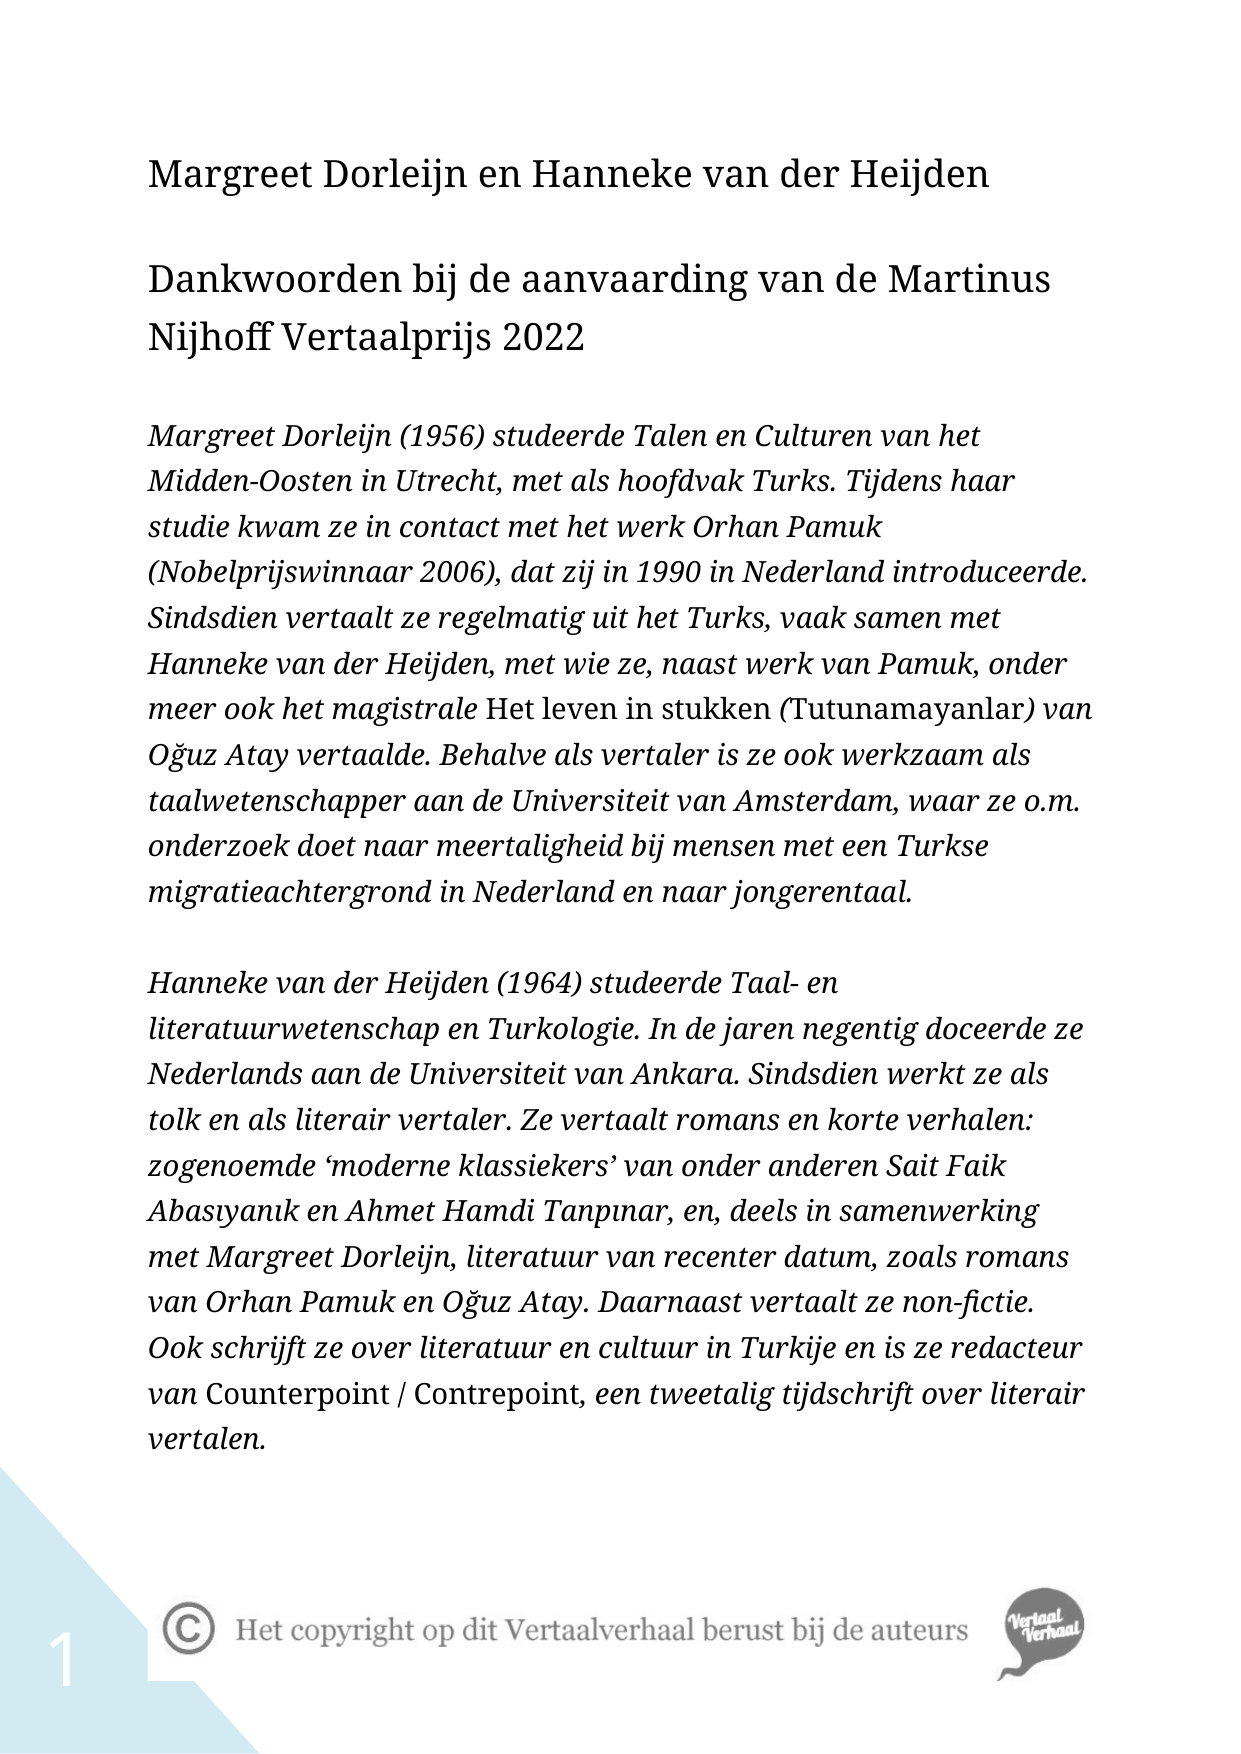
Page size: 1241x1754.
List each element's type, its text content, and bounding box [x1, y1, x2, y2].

text Margreet Dorleijn en Hanneke van der Heijden [148, 148, 1093, 199]
picture [147, 1586, 1093, 1681]
text Margreet Dorleijn (1956) studeerde Talen en Culturen van het Midden-Oosten in Utrecht, met als hoofdvak Turks. Tijdens haar studie kwam ze in contact met het werk Orhan Pamuk (Nobelprijswinnaar 2006), dat zij in 1990 in Nederland introduceerde. Sindsdien vertaalt ze regelmatig uit het Turks, vaak samen met Hanneke van der Heijden, met wie ze, naast werk van Pamuk, onder meer ook het magistrale Het leven in stukken (Tutunamayanlar) van Oğuz Atay vertaalde. Behalve als vertaler is ze ook werkzaam als taalwetenschapper aan de Universiteit van Amsterdam, waar ze o.m. onderzoek doet naar meertaligheid bij mensen met een Turkse migratieachtergrond in Nederland en naar jongerentaal. [148, 415, 1093, 911]
text Dankwoorden bij de aanvaarding van de Martinus Nijhoff Vertaalprijs 2022 [148, 252, 1093, 362]
text Hanneke van der Heijden (1964) studeerde Taal- en literatuurwetenschap en Turkologie. In de jaren negentig doceerde ze Nederlands aan de Universiteit van Ankara. Sindsdien werkt ze als tolk en als literair vertaler. Ze vertaalt romans en korte verhalen: zogenoemde ‘moderne klassiekers’ van onder anderen Sait Faik Abasıyanık en Ahmet Hamdi Tanpınar, en, deels in samenwerking met Margreet Dorleijn, literatuur van recenter datum, zoals romans van Orhan Pamuk en Oğuz Atay. Daarnaast vertaalt ze non-fictie. Ook schrijft ze over literatuur en cultuur in Turkije en is ze redacteur van Counterpoint / Contrepoint, een tweetalig tijdschrift over literair vertalen. [148, 962, 1093, 1458]
